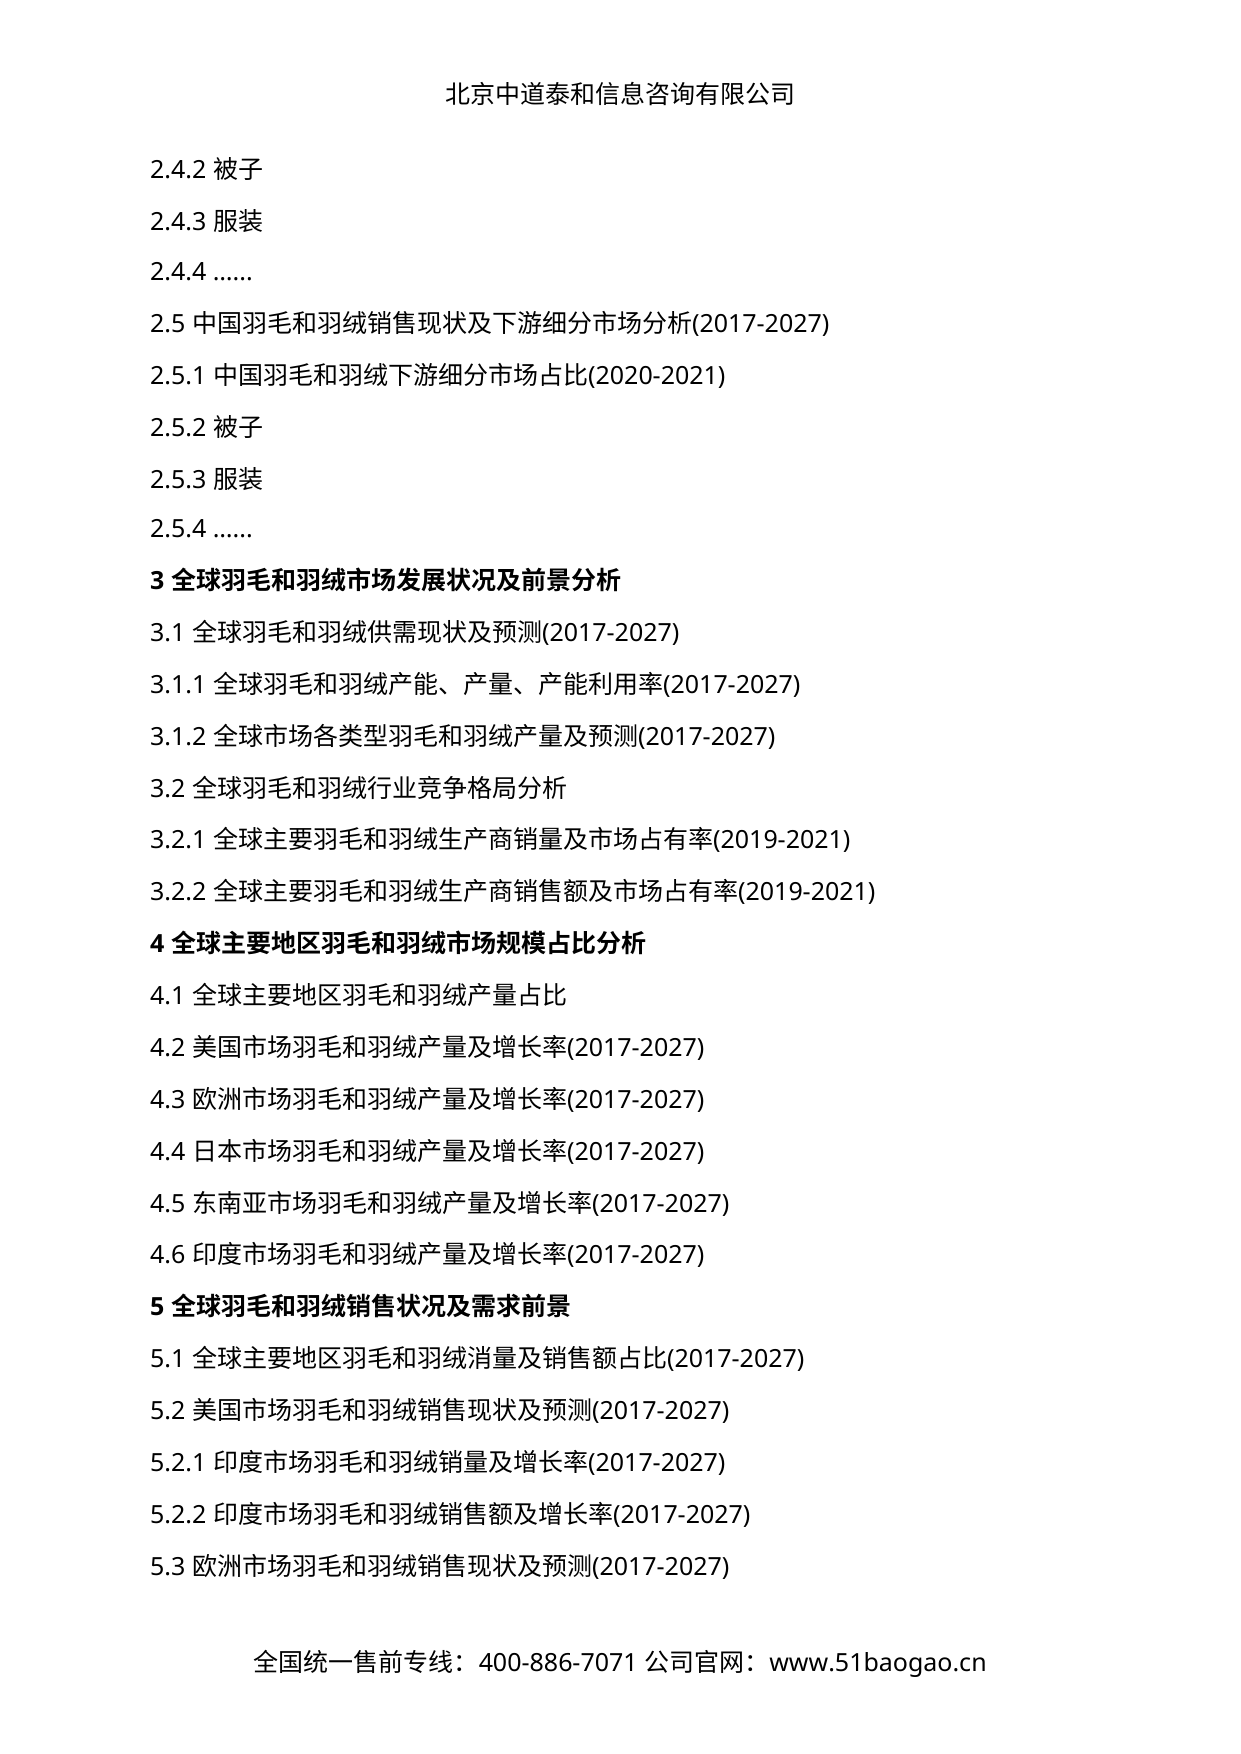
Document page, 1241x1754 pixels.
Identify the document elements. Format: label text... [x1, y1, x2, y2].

text 5.2.2 印度市场羽毛和羽绒销售额及增长率(2017-2027) [150, 1494, 1090, 1531]
text 4 全球主要地区羽毛和羽绒市场规模占比分析 [150, 924, 1090, 960]
text 3 全球羽毛和羽绒市场发展状况及前景分析 [150, 561, 1090, 597]
text 3.2 全球羽毛和羽绒行业竞争格局分析 [150, 768, 1090, 804]
text 2.5.1 中国羽毛和羽绒下游细分市场占比(2020-2021) [150, 355, 1090, 392]
text 3.1.2 全球市场各类型羽毛和羽绒产量及预测(2017-2027) [150, 716, 1090, 752]
text 5.2.1 印度市场羽毛和羽绒销量及增长率(2017-2027) [150, 1442, 1090, 1479]
text 5.1 全球主要地区羽毛和羽绒消量及销售额占比(2017-2027) [150, 1339, 1090, 1375]
text 2.5.2 被子 [150, 407, 1090, 443]
text 2.4.3 服装 [150, 202, 1090, 238]
text 3.2.1 全球主要羽毛和羽绒生产商销量及市场占有率(2019-2021) [150, 820, 1090, 856]
text 4.3 欧洲市场羽毛和羽绒产量及增长率(2017-2027) [150, 1079, 1090, 1116]
text 5 全球羽毛和羽绒销售状况及需求前景 [150, 1287, 1090, 1323]
text 3.1.1 全球羽毛和羽绒产能、产量、产能利用率(2017-2027) [150, 664, 1090, 701]
text 4.5 东南亚市场羽毛和羽绒产量及增长率(2017-2027) [150, 1183, 1090, 1219]
text 2.5.4 …... [150, 511, 1090, 545]
text 2.4.2 被子 [150, 150, 1090, 186]
text 4.2 美国市场羽毛和羽绒产量及增长率(2017-2027) [150, 1027, 1090, 1064]
text 4.1 全球主要地区羽毛和羽绒产量占比 [150, 976, 1090, 1012]
text 4.6 印度市场羽毛和羽绒产量及增长率(2017-2027) [150, 1235, 1090, 1271]
text 2.5 中国羽毛和羽绒销售现状及下游细分市场分析(2017-2027) [150, 303, 1090, 340]
text 4.4 日本市场羽毛和羽绒产量及增长率(2017-2027) [150, 1131, 1090, 1167]
text 2.5.3 服装 [150, 459, 1090, 495]
text 3.2.2 全球主要羽毛和羽绒生产商销售额及市场占有率(2019-2021) [150, 872, 1090, 908]
text 5.3 欧洲市场羽毛和羽绒销售现状及预测(2017-2027) [150, 1546, 1090, 1582]
text 2.4.4 …... [150, 254, 1090, 288]
text 3.1 全球羽毛和羽绒供需现状及预测(2017-2027) [150, 612, 1090, 649]
text 5.2 美国市场羽毛和羽绒销售现状及预测(2017-2027) [150, 1391, 1090, 1427]
